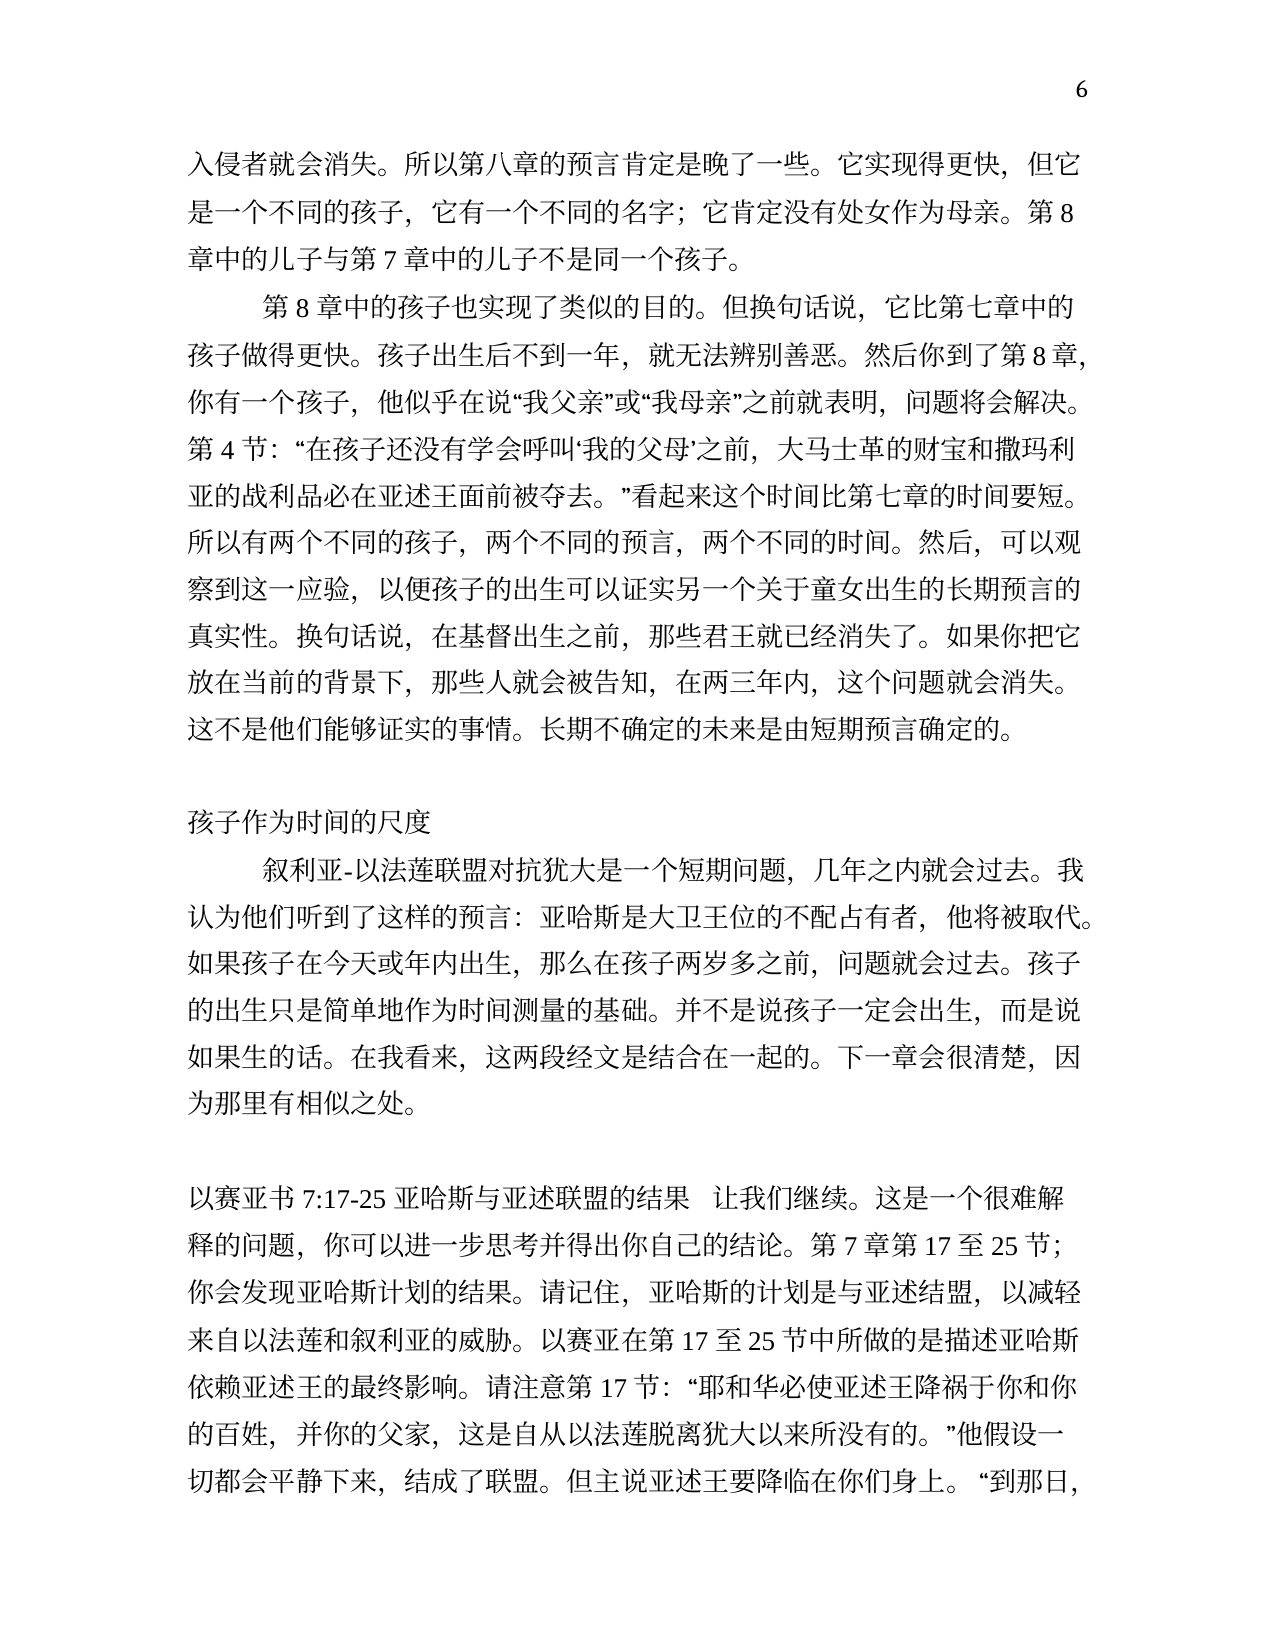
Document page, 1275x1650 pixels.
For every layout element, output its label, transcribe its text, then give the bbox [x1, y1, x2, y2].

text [187, 150, 1087, 276]
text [187, 855, 1087, 1498]
text 第 8 章中的孩子也实现了类似的目的。但换句话说，它比第七章中的孩子做得更快。孩子出生后不到一年，就无法辨别善恶。然后你到了第8章，你有一个孩子，他似乎在说“我父亲”或“我母亲”之前就表明，问题将会解决。第 4 节：“在孩子还没有学会呼叫‘我的父母’之前，大马士革的财宝和撒玛利亚的战利品必在亚述王面前被夺去。”看起来这个时间比第七章的时间要短。所以有两个不同的孩子，两个不同的预言，两个不同的时间。然后，可以观察到这一应验，以便孩子的出生可以证实另一个关于童女出生的长期预言的真实性。换句话说，在基督出生之前，那些君王就已经消失了。如果你把它放在当前的背景下，那些人就会被告知，在两三年内，这个问题就会消失。这不是他们能够证实的事情。长期不确定的未来是由短期预言确定的。 孩子作为时间的尺度 [187, 292, 1087, 840]
